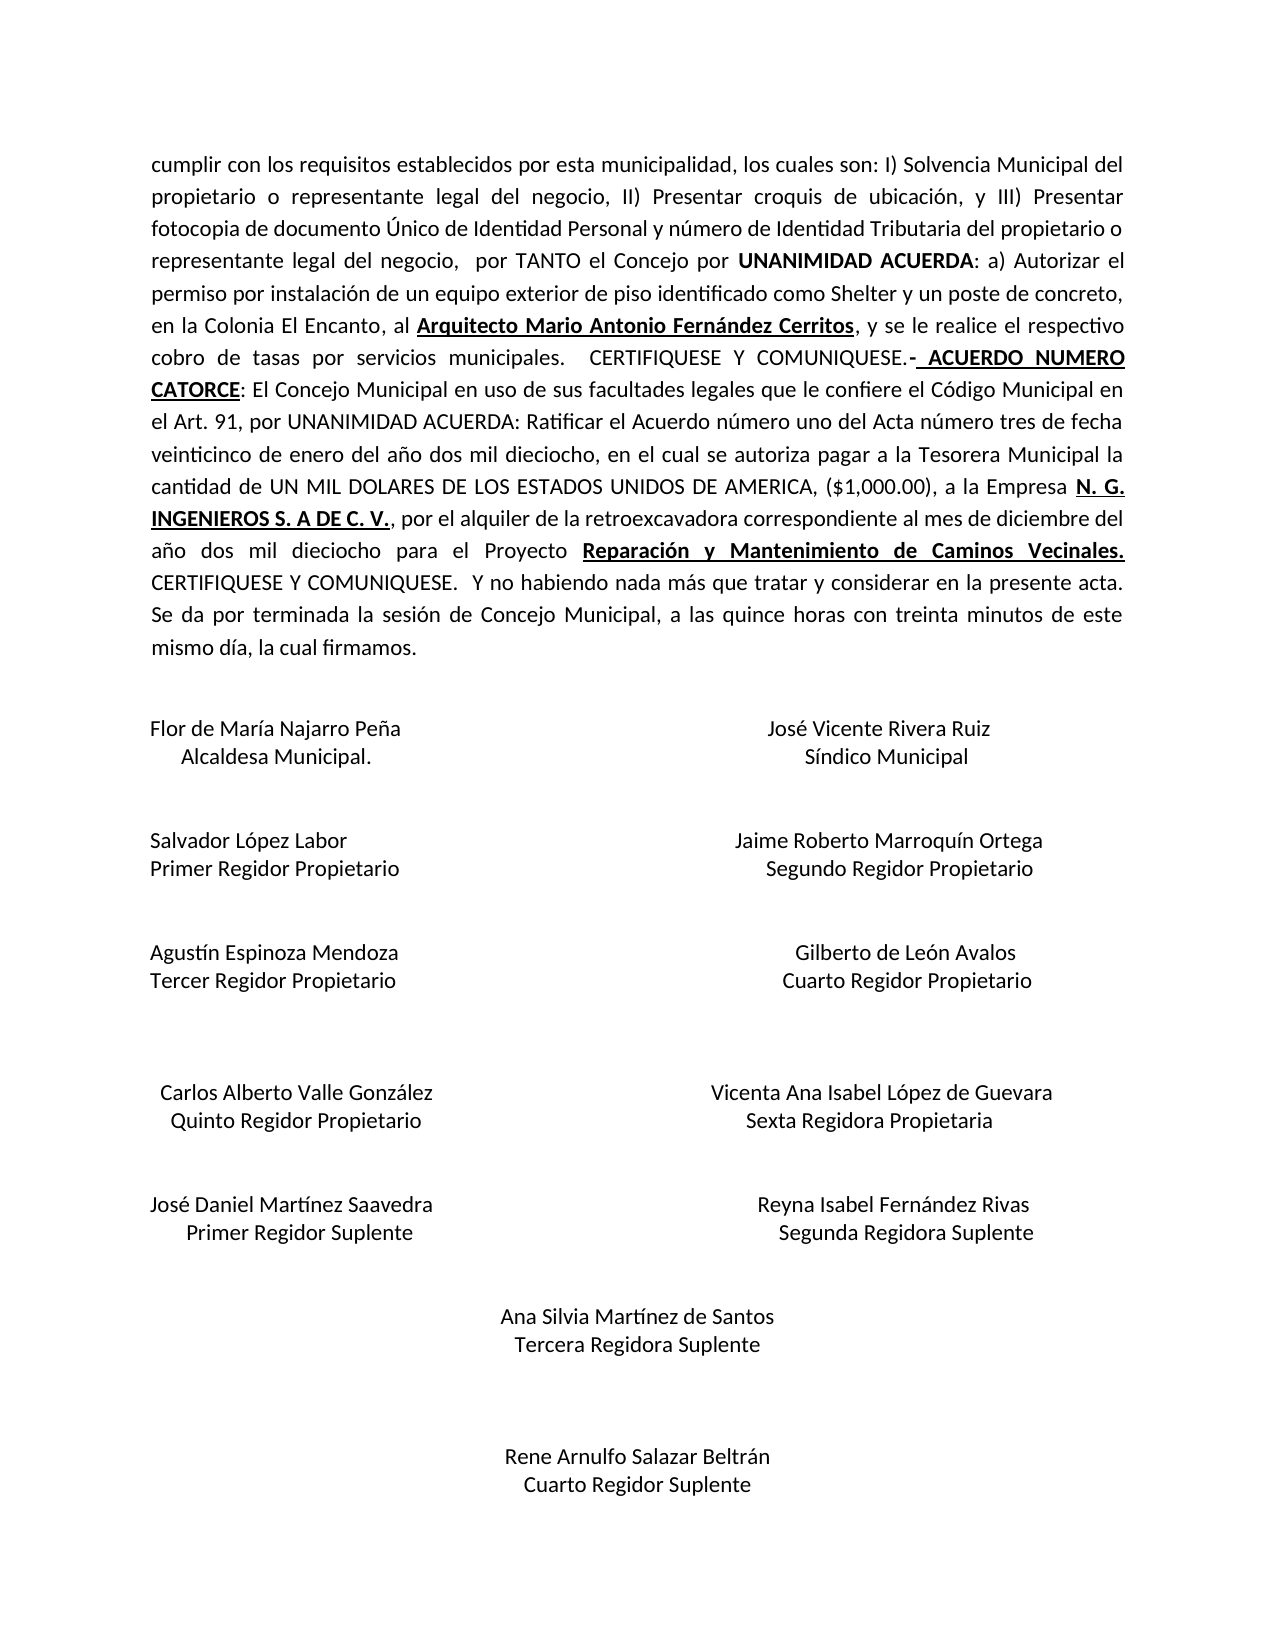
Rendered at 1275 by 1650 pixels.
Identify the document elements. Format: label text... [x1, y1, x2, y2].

text Agustín Espinoza Mendoza Gilberto de León Avalos Tercer Regidor Propietario Cuarto Regidor Propietario [150, 938, 1125, 994]
text Quinto Regidor Propietario Sexta Regidora Propietaria [150, 1106, 1125, 1134]
text Alcaldesa Municipal. Síndico Municipal [150, 742, 1125, 770]
text Primer Regidor Suplente Segunda Regidora Suplente [150, 1218, 1125, 1246]
text Ana Silvia Martínez de Santos [150, 1302, 1125, 1330]
text Primer Regidor Propietario Segundo Regidor Propietario [150, 854, 1125, 882]
text Tercera Regidora Suplente [150, 1330, 1125, 1358]
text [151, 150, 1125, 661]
text Cuarto Regidor Suplente [150, 1470, 1125, 1498]
text Salvador López Labor Jaime Roberto Marroquín Ortega [150, 826, 1125, 854]
text Rene Arnulfo Salazar Beltrán [150, 1442, 1125, 1470]
text Flor de María Najarro Peña José Vicente Rivera Ruiz [150, 714, 1125, 742]
text Carlos Alberto Valle González Vicenta Ana Isabel López de Guevara [150, 1078, 1125, 1106]
text José Daniel Martínez Saavedra Reyna Isabel Fernández Rivas [150, 1190, 1125, 1218]
